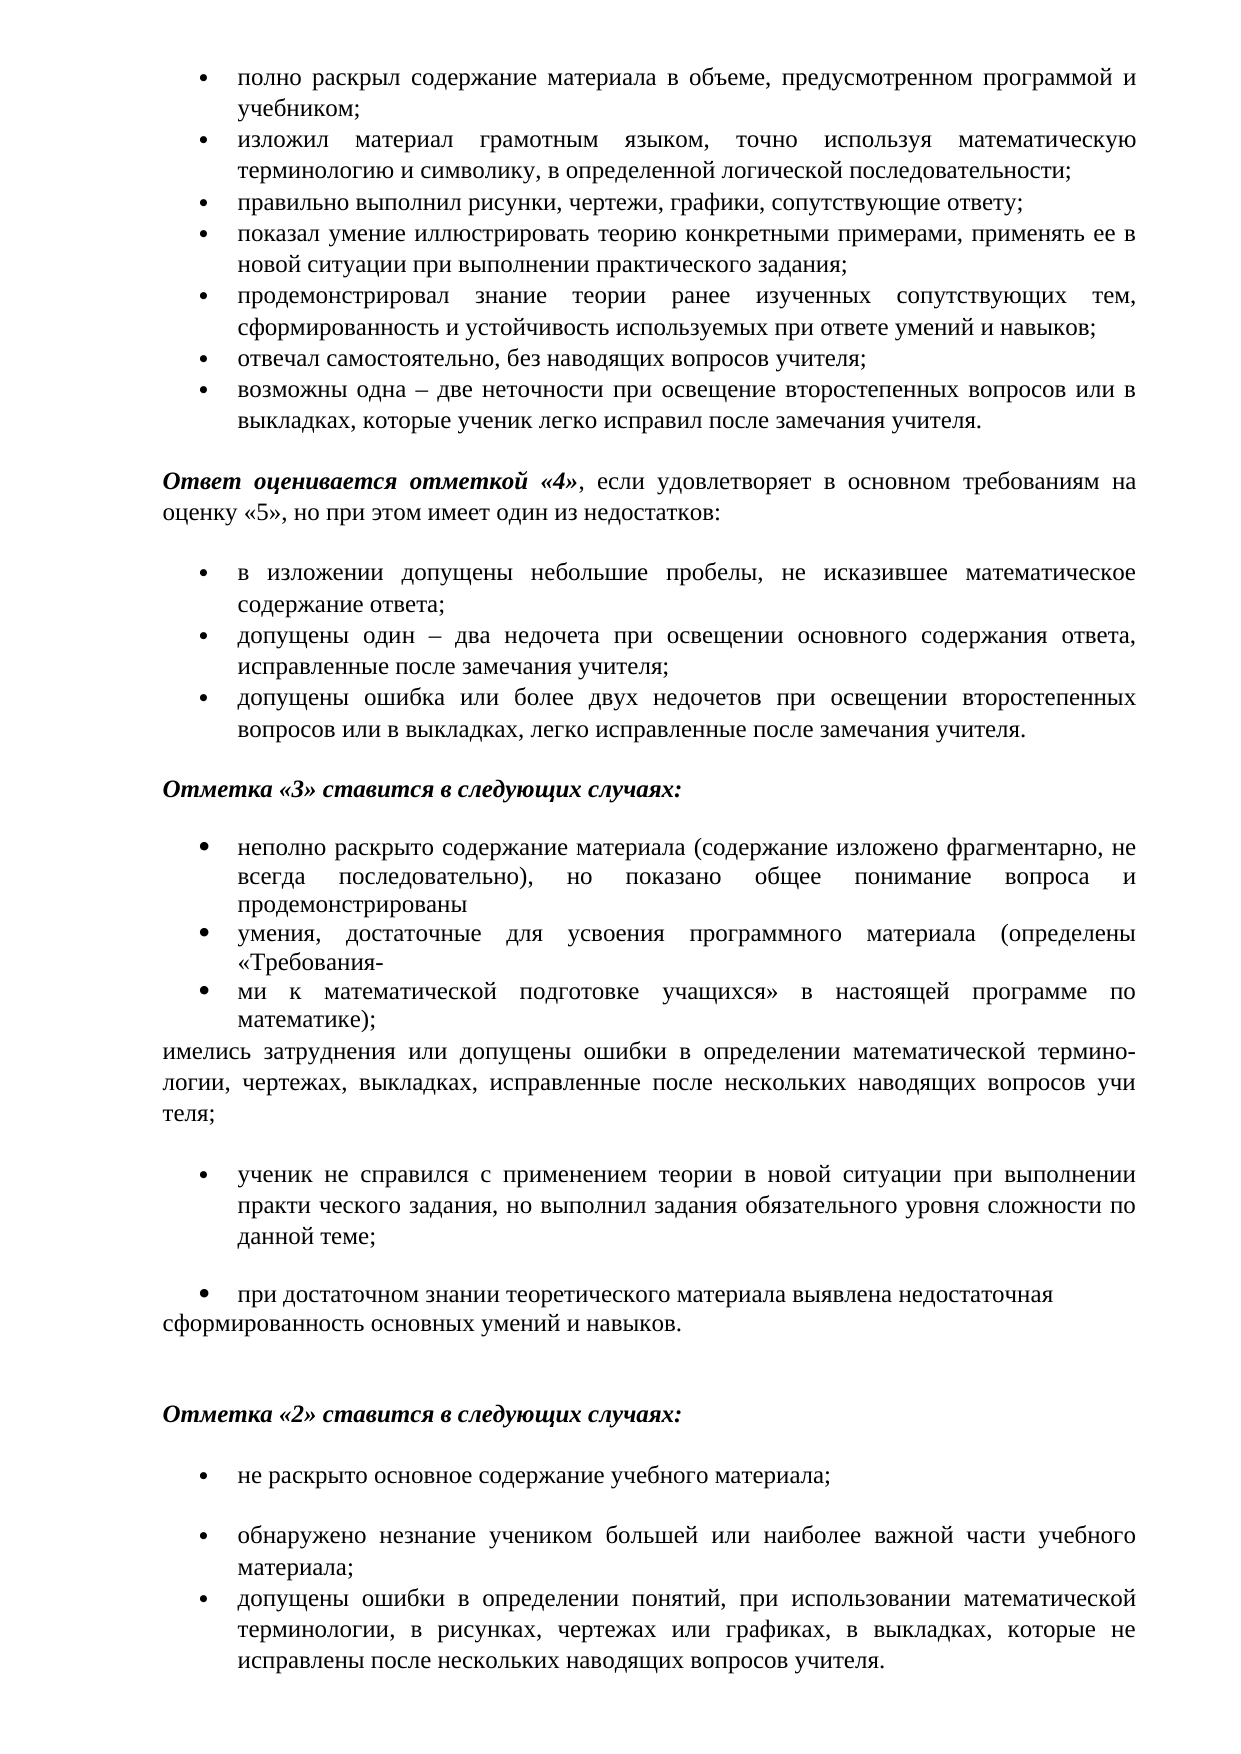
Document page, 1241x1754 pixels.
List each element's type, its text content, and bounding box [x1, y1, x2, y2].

list не раскрыто основное содержание учебного материала; [200, 1457, 1137, 1489]
list продемонстрировал знание теории ранее изученных сопутствующих тем, сформированность и устойчивость используемых при ответе умений и навыков; [200, 278, 1137, 340]
list допущены ошибка или более двух недочетов при освещении второстепенных вопросов или в выкладках, легко исправленные после замечания учителя. [200, 680, 1137, 742]
list обнаружено незнание учеником большей или наиболее важной части учебного материала; [200, 1518, 1137, 1580]
list правильно выполнил рисунки, чертежи, графики, сопутствующие ответу; [200, 184, 1137, 215]
list изложил материал грамотным языком, точно используя математическую терминологию и символику, в определенной логической последовательности; [200, 122, 1137, 184]
list отвечал самостоятельно, без наводящих вопросов учителя; [200, 340, 1137, 372]
text сформированность основных умений и навыков. [162, 1308, 1137, 1337]
list неполно раскрыто содержание материала (содержание изложено фрагментарно, не всегда последовательно), но показано общее понимание вопроса и продемонстрированы [200, 832, 1137, 918]
text Отметка «3» ставится в следующих случаях: [162, 772, 1137, 803]
list полно раскрыл содержание материала в объеме, предусмотренном программой и учебником; [200, 59, 1137, 122]
text имелись затруднения или допущены ошибки в определении математической термино- логии, чертежах, выкладках, исправленные после нескольких наводящих вопросов учи теля; [162, 1033, 1137, 1127]
list при достаточном знании теоретического материала выявлена недостаточная [200, 1279, 1137, 1308]
text Отметка «2» ставится в следующих случаях: [162, 1397, 1137, 1428]
list умения, достаточные для усвоения программного материала (определены «Требования- [200, 918, 1137, 976]
list в изложении допущены небольшие пробелы, не исказившее математическое содержание ответа; [200, 555, 1137, 617]
list показал умение иллюстрировать теорию конкретными примерами, применять ее в новой ситуации при выполнении практического задания; [200, 215, 1137, 278]
list допущены ошибки в определении понятий, при использовании математической терминологии, в рисунках, чертежах или графиках, в выкладках, которые не исправлены после нескольких наводящих вопросов учителя. [200, 1580, 1137, 1674]
list ми к математической подготовке учащихся» в настоящей программе по математике); [200, 976, 1137, 1033]
text Ответ оценивается отметкой «4», если удовлетворяет в основном требованиям на оценку «5», но при этом имеет один из недостатков: [162, 463, 1137, 526]
list возможны одна – две неточности при освещение второстепенных вопросов или в выкладках, которые ученик легко исправил после замечания учителя. [200, 372, 1137, 434]
list ученик не справился с применением теории в новой ситуации при выполнении практи ческого задания, но выполнил задания обязательного уровня сложности по данной теме; [200, 1156, 1137, 1250]
list допущены один – два недочета при освещении основного содержания ответа, исправленные после замечания учителя; [200, 617, 1137, 680]
